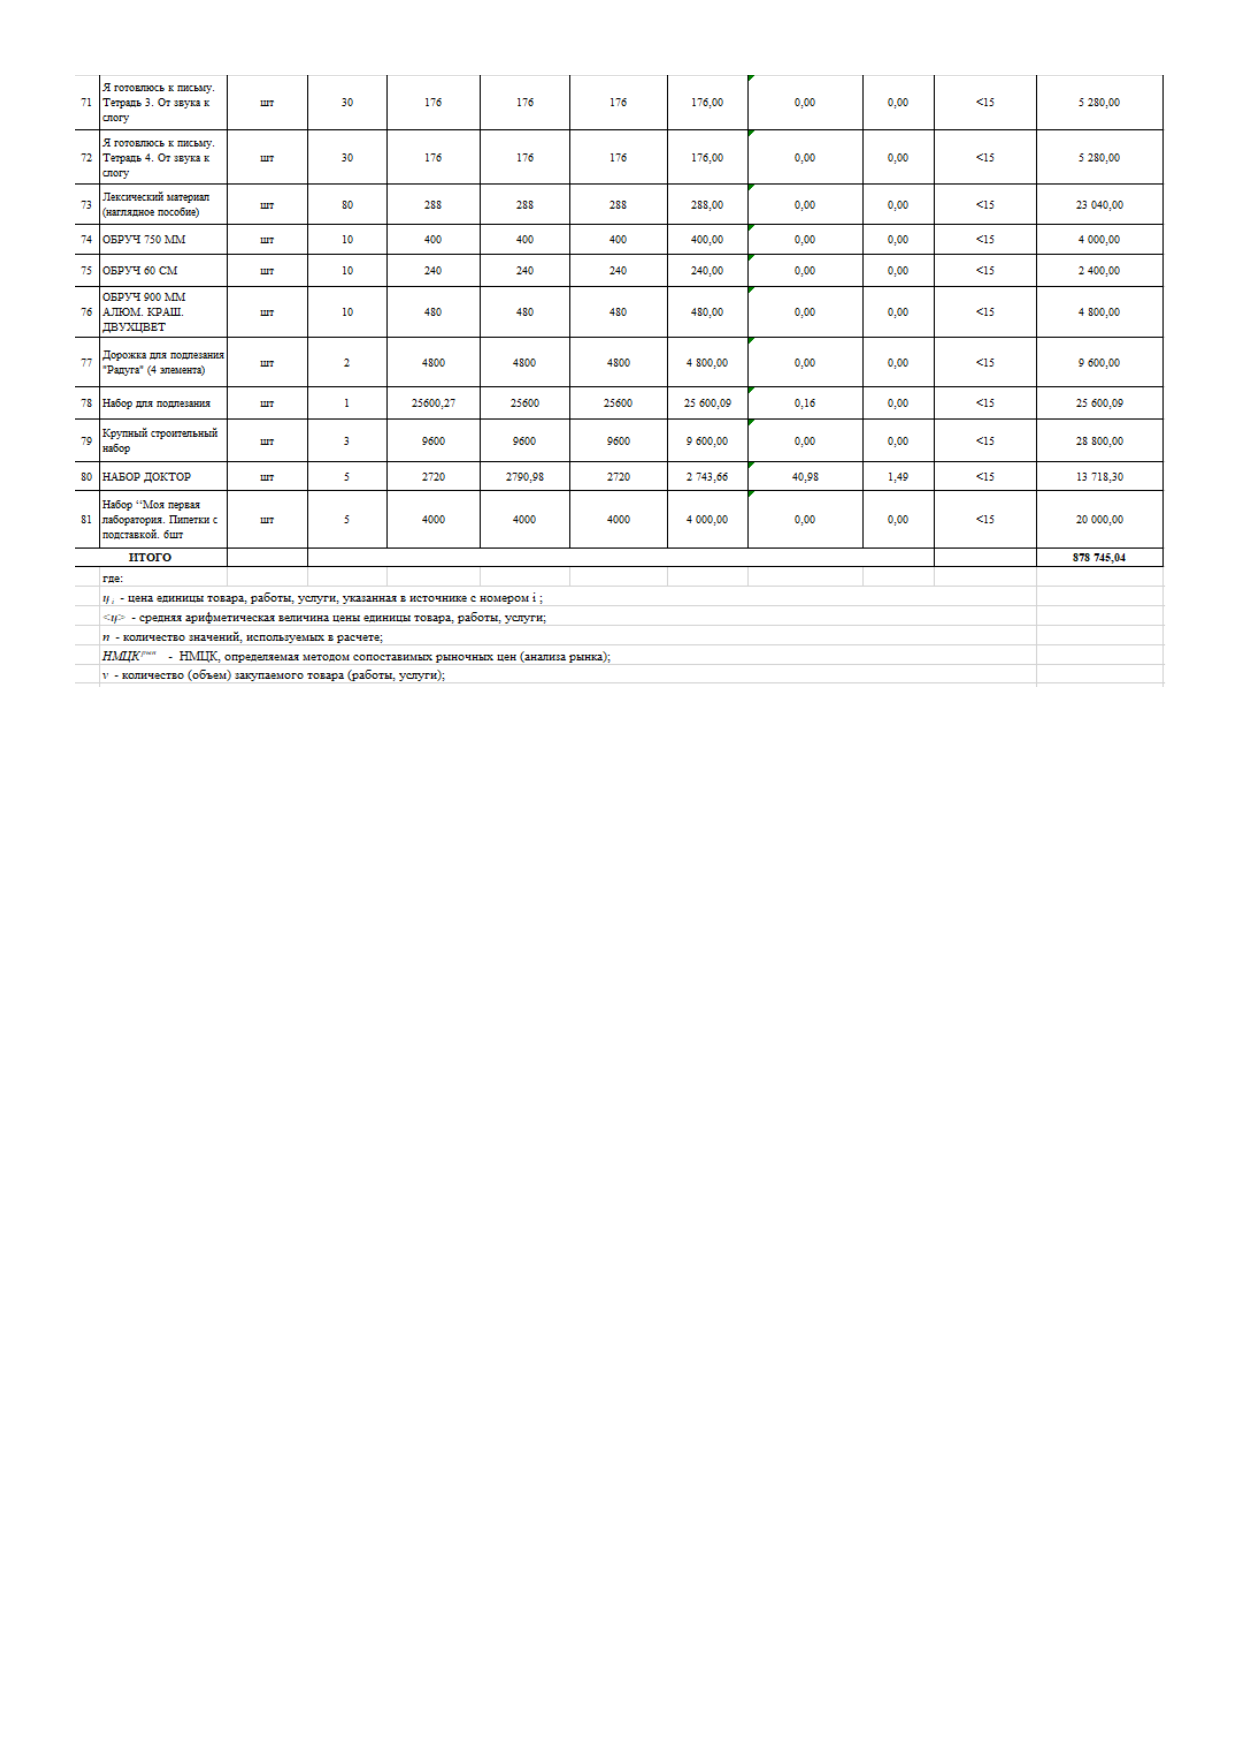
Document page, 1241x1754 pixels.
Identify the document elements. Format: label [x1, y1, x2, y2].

picture [75, 75, 1166, 687]
